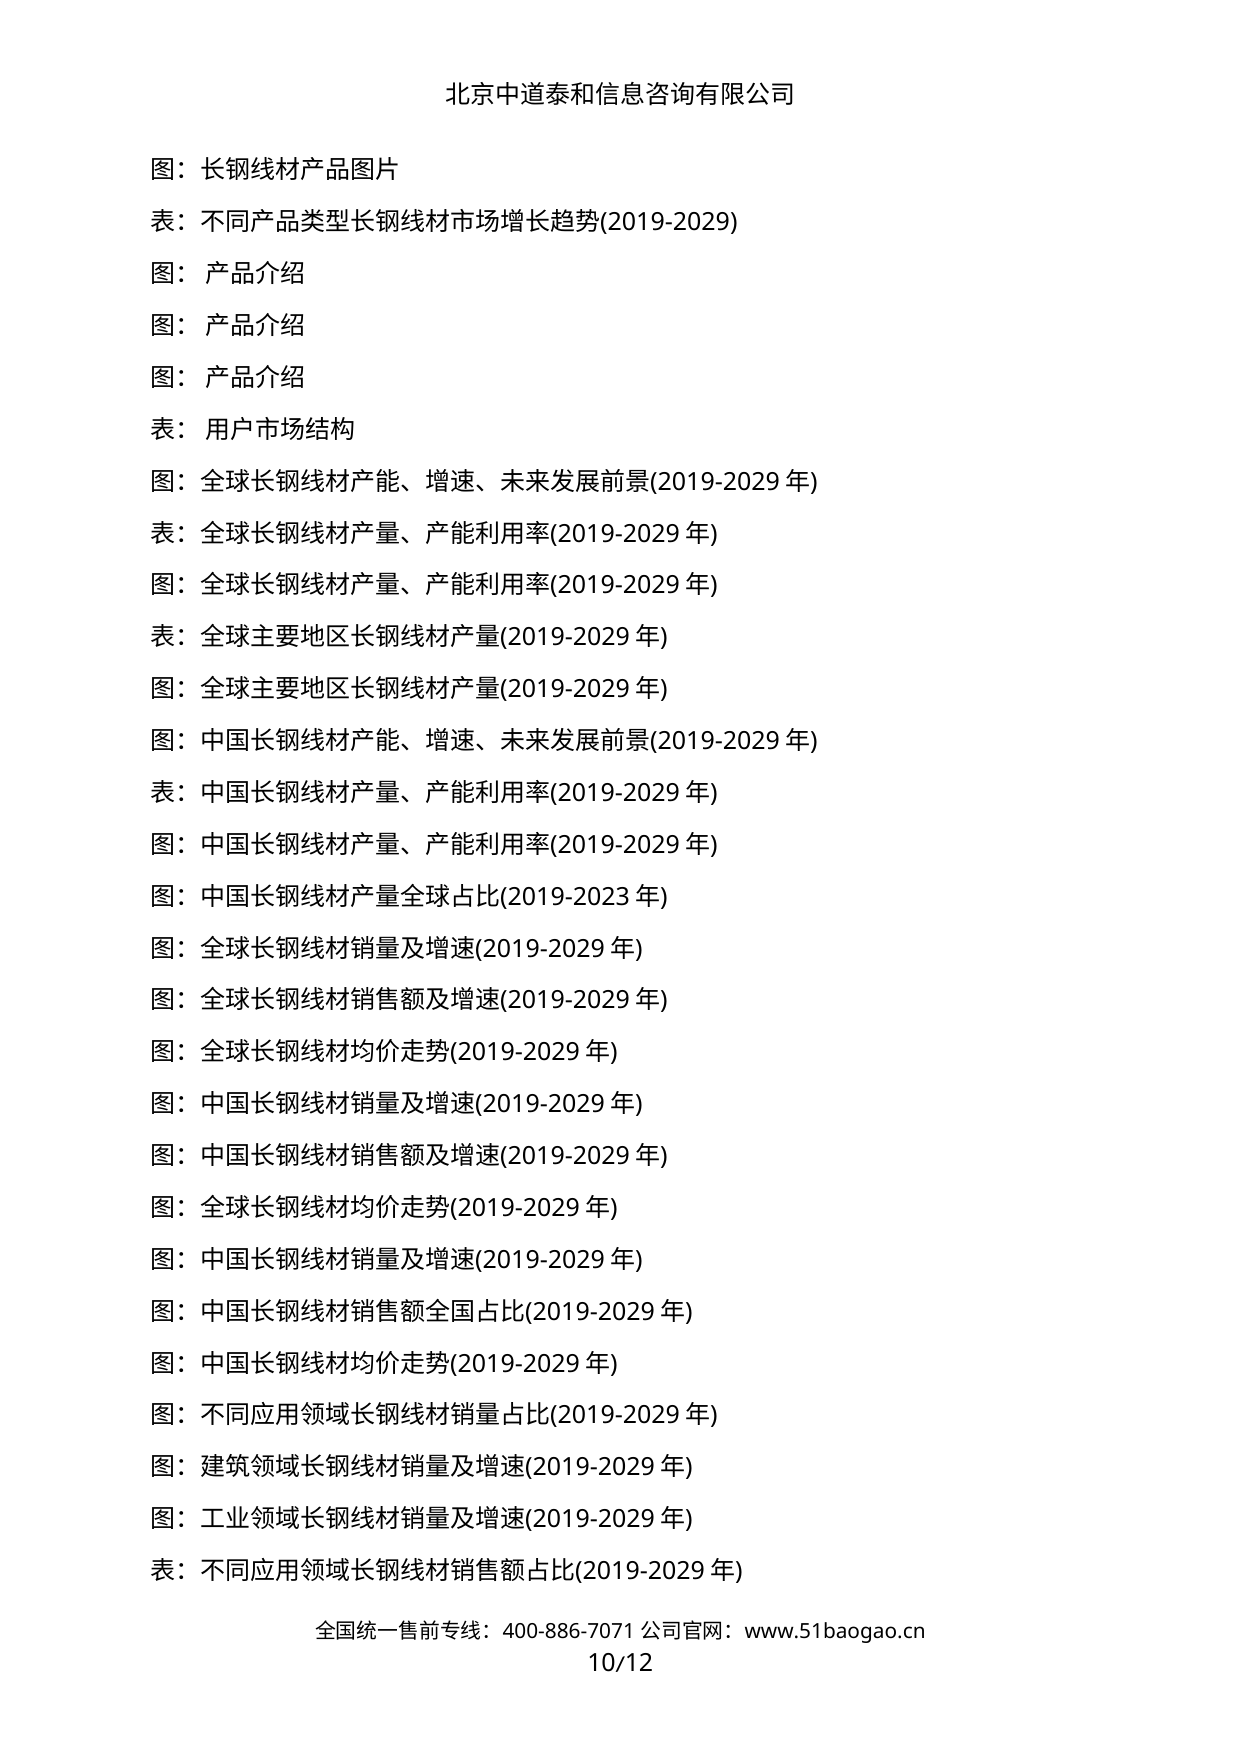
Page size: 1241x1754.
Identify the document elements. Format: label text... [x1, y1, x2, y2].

text 图： 产品介绍 [150, 357, 1090, 394]
text 图：中国长钢线材产量、产能利用率(2019-2029年) [150, 824, 1090, 861]
text 图：全球长钢线材销售额及增速(2019-2029年) [150, 980, 1090, 1016]
text 图：全球长钢线材产能、增速、未来发展前景(2019-2029年) [150, 461, 1090, 497]
text 图：工业领域长钢线材销量及增速(2019-2029年) [150, 1499, 1090, 1535]
text 图：中国长钢线材均价走势(2019-2029年) [150, 1343, 1090, 1379]
text 图： 产品介绍 [150, 254, 1090, 290]
text 图：长钢线材产品图片 [150, 150, 1090, 186]
text 图： 产品介绍 [150, 306, 1090, 342]
text 图：中国长钢线材销售额全国占比(2019-2029年) [150, 1291, 1090, 1327]
text 图：中国长钢线材销量及增速(2019-2029年) [150, 1239, 1090, 1276]
text 图：不同应用领域长钢线材销量占比(2019-2029年) [150, 1395, 1090, 1431]
text 图：中国长钢线材产能、增速、未来发展前景(2019-2029年) [150, 721, 1090, 757]
text 图：中国长钢线材销量及增速(2019-2029年) [150, 1084, 1090, 1120]
text 图：全球长钢线材销量及增速(2019-2029年) [150, 928, 1090, 964]
text 表：不同产品类型长钢线材市场增长趋势(2019-2029) [150, 202, 1090, 238]
text 图：全球长钢线材产量、产能利用率(2019-2029年) [150, 565, 1090, 601]
text 表：中国长钢线材产量、产能利用率(2019-2029年) [150, 772, 1090, 809]
text 图：全球主要地区长钢线材产量(2019-2029年) [150, 669, 1090, 705]
text 图：中国长钢线材产量全球占比(2019-2023年) [150, 876, 1090, 912]
text 图：中国长钢线材销售额及增速(2019-2029年) [150, 1136, 1090, 1172]
text 图：建筑领域长钢线材销量及增速(2019-2029年) [150, 1447, 1090, 1483]
text 表：全球长钢线材产量、产能利用率(2019-2029年) [150, 513, 1090, 549]
text 图：全球长钢线材均价走势(2019-2029年) [150, 1032, 1090, 1068]
text 表：不同应用领域长钢线材销售额占比(2019-2029年) [150, 1551, 1090, 1587]
text 表：全球主要地区长钢线材产量(2019-2029年) [150, 617, 1090, 653]
text 表： 用户市场结构 [150, 409, 1090, 446]
text 图：全球长钢线材均价走势(2019-2029年) [150, 1187, 1090, 1224]
